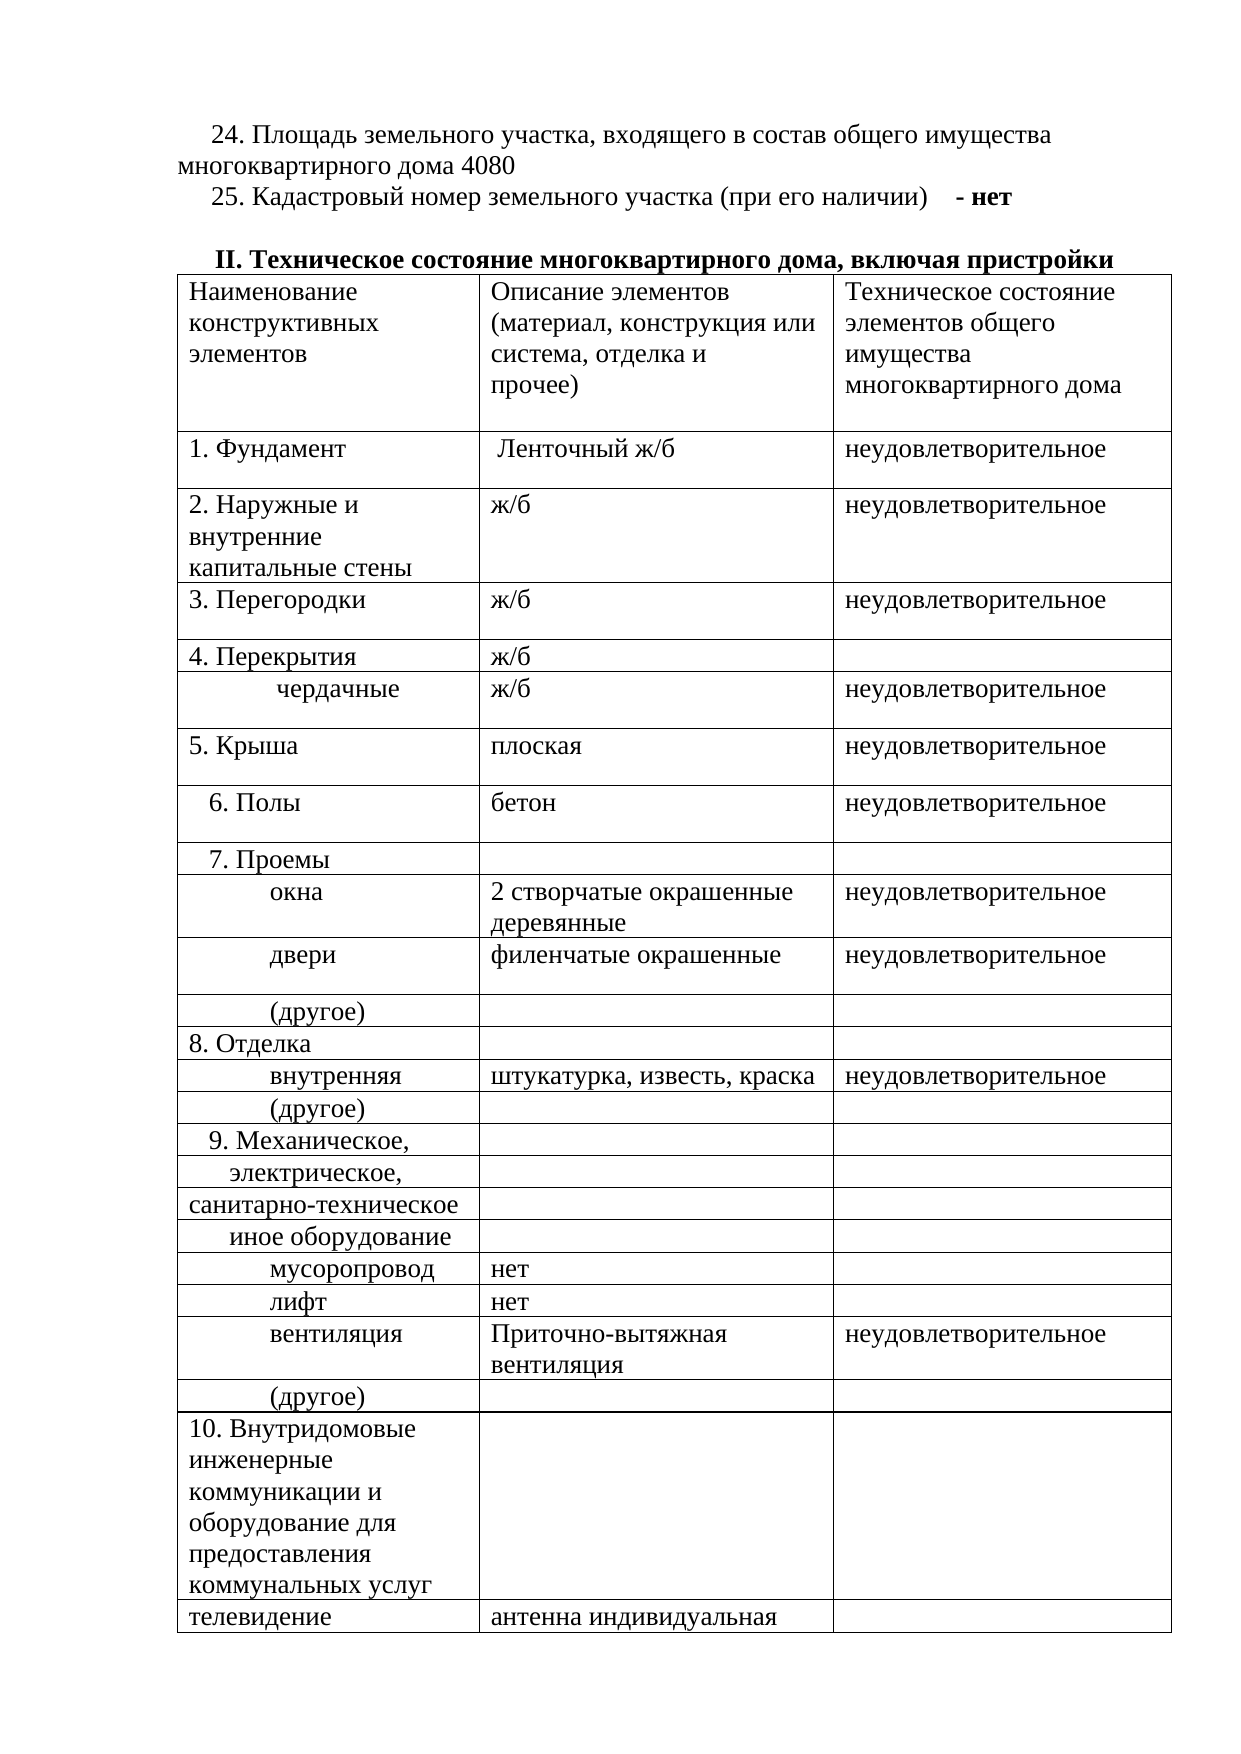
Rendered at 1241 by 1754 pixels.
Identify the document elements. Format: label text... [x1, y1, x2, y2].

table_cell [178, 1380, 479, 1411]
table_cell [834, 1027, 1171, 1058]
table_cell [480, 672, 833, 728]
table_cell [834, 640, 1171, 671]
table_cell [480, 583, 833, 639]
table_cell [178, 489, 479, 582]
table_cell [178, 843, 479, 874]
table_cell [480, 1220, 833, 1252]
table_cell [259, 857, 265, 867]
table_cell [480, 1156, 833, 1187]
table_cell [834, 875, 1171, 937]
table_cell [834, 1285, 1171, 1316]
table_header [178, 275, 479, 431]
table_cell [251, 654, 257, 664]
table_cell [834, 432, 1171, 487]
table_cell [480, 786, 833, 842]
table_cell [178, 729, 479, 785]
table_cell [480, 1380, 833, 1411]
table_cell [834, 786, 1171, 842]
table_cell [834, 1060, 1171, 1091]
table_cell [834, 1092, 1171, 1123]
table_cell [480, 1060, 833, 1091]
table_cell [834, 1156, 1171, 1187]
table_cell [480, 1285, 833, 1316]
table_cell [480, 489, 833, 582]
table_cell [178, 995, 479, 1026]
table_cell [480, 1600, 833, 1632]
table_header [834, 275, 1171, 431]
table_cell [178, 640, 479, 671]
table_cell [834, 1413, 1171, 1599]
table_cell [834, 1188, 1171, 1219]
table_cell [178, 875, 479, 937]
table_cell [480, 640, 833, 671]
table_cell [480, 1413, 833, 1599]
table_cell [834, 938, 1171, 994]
text 24. Площадь земельного участка, входящего в состав общего имущества многоквартирного дома 4080 [177, 118, 1152, 180]
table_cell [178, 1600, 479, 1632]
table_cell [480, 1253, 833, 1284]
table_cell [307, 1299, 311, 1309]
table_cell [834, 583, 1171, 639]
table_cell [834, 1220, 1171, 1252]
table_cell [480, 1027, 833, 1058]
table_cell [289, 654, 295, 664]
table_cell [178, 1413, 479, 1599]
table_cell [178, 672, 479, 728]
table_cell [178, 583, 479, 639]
text II. Техническое состояние многоквартирного дома, включая пристройки [177, 243, 1152, 274]
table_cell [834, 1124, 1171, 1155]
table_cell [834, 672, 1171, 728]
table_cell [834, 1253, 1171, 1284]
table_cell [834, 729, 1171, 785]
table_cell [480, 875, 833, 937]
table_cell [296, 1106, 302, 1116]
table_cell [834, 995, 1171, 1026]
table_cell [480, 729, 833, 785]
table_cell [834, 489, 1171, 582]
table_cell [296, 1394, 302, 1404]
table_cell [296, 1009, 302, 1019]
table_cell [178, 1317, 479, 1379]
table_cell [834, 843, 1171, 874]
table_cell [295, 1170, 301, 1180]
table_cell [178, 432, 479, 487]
text 25. Кадастровый номер земельного участка (при его наличии) - нет [177, 180, 1152, 212]
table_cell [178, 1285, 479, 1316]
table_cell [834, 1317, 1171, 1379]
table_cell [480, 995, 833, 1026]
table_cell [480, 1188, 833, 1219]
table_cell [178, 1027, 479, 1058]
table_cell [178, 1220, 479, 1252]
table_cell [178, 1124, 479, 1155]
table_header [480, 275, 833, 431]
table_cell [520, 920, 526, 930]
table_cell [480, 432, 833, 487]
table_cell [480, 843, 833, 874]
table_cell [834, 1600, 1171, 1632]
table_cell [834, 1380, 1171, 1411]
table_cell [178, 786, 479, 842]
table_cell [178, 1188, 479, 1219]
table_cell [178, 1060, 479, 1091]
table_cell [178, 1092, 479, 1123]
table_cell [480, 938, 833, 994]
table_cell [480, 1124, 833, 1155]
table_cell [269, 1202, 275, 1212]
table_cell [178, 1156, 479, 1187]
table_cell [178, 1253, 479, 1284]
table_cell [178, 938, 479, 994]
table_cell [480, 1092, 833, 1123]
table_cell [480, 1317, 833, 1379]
